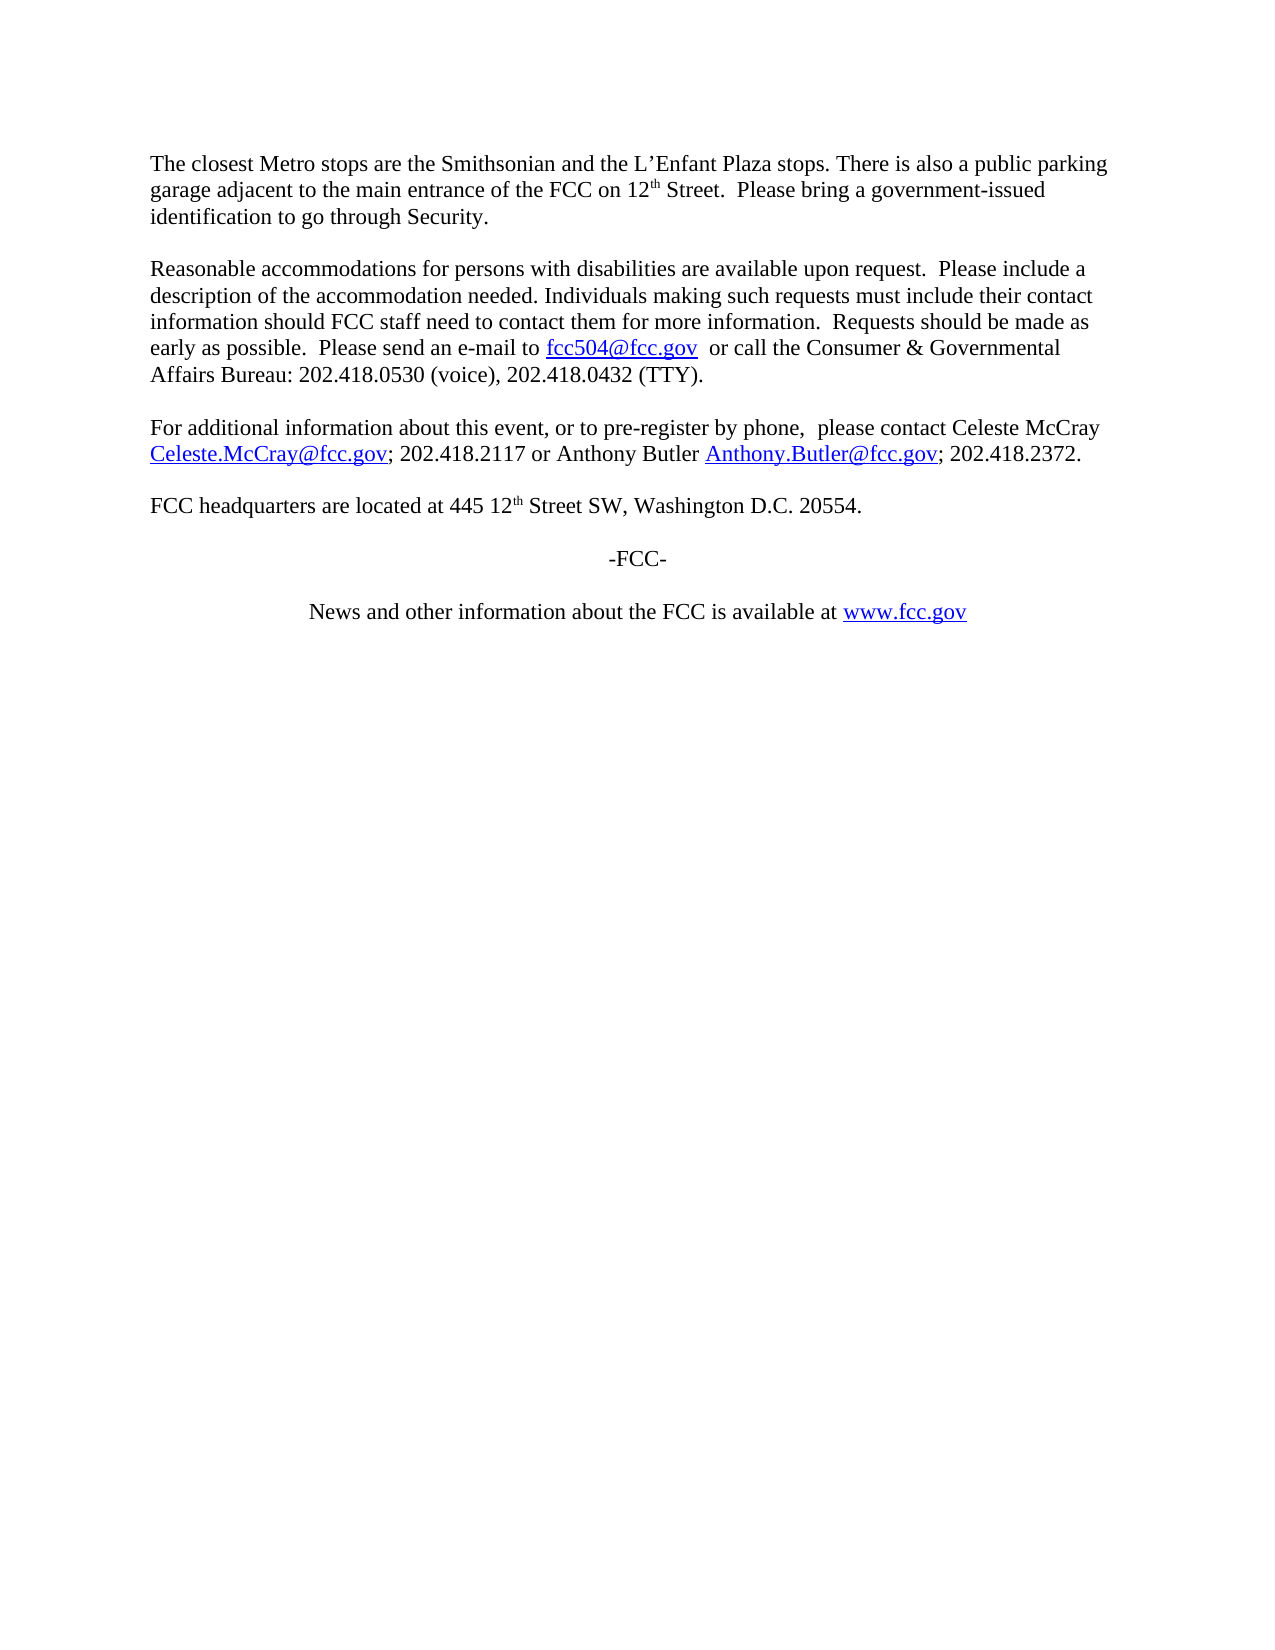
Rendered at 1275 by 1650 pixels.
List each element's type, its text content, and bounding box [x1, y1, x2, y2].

text The closest Metro stops are the Smithsonian and the L’Enfant Plaza stops. There is also a public parking garage adjacent to the main entrance of the FCC on 12th Street. Please bring a government-issued identification to go through Security. [150, 150, 1125, 229]
text -FCC- [150, 545, 1125, 572]
text News and other information about the FCC is available at www.fcc.gov [150, 598, 1125, 624]
text For additional information about this event, or to pre-register by phone, please contact Celeste McCray Celeste.McCray@fcc.gov; 202.418.2117 or Anthony Butler Anthony.Butler@fcc.gov; 202.418.2372. [150, 413, 1125, 466]
text Reasonable accommodations for persons with disabilities are available upon request. Please include a description of the accommodation needed. Individuals making such requests must include their contact information should FCC staff need to contact them for more information. Requests should be made as early as possible. Please send an e-mail to fcc504@fcc.gov or call the Consumer & Governmental Affairs Bureau: 202.418.0530 (voice), 202.418.0432 (TTY). [150, 255, 1125, 387]
text FCC headquarters are located at 445 12th Street SW, Washington D.C. 20554. [150, 493, 1125, 519]
